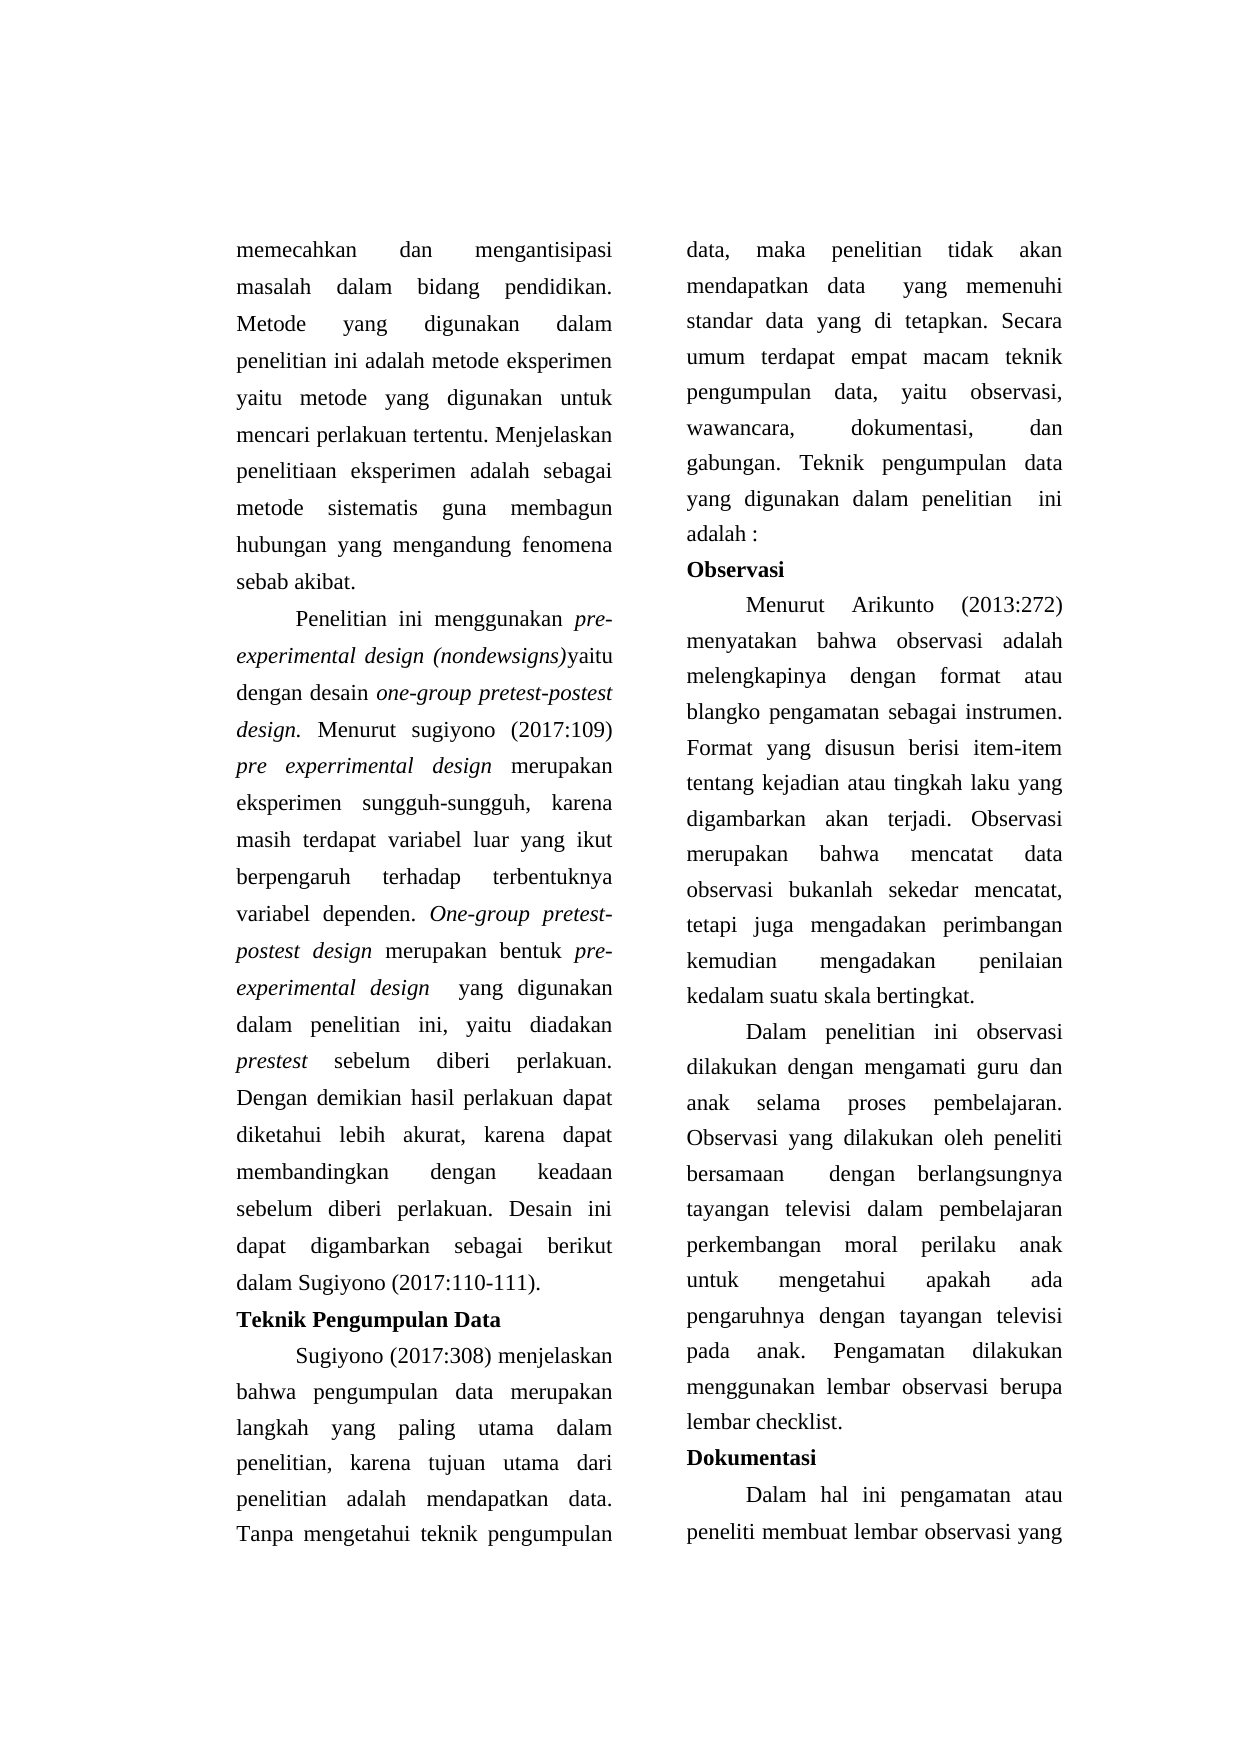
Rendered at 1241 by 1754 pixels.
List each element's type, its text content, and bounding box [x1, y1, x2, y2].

text Sugiyono (2017:308) menjelaskan bahwa pengumpulan data merupakan langkah yang paling utama dalam penelitian, karena tujuan utama dari penelitian adalah mendapatkan data. Tanpa mengetahui teknik pengumpulan data, maka penelitian tidak akan mendapatkan data yang memenuhi standar data yang di tetapkan. Secara umum terdapat empat macam teknik pengumpulan data, yaitu observasi, wawancara, dokumentasi, dan gabungan. Teknik pengumpulan data yang digunakan dalam penelitian ini adalah : [236, 1342, 613, 1546]
text Sugiyono (2017:308) menjelaskan bahwa pengumpulan data merupakan langkah yang paling utama dalam penelitian, karena tujuan utama dari penelitian adalah mendapatkan data. Tanpa mengetahui teknik pengumpulan data, maka penelitian tidak akan mendapatkan data yang memenuhi standar data yang di tetapkan. Secara umum terdapat empat macam teknik pengumpulan data, yaitu observasi, wawancara, dokumentasi, dan gabungan. Teknik pengumpulan data yang digunakan dalam penelitian ini adalah : [686, 236, 1063, 547]
list Teknik Pengumpulan Data [236, 1306, 613, 1332]
text Observasi [686, 556, 1063, 582]
text Dokumentasi [686, 1444, 1063, 1470]
text Penelitian ini menggunakan pre-experimental design (nondewsigns)yaitu dengan desain one-group pretest-postest design. Menurut sugiyono (2017:109) pre experrimental design merupakan eksperimen sungguh-sungguh, karena masih terdapat variabel luar yang ikut berpengaruh terhadap terbentuknya variabel dependen. One-group pretest-postest design merupakan bentuk pre-experimental design yang digunakan dalam penelitian ini, yaitu diadakan prestest sebelum diberi perlakuan. Dengan demikian hasil perlakuan dapat diketahui lebih akurat, karena dapat membandingkan dengan keadaan sebelum diberi perlakuan. Desain ini dapat digambarkan sebagai berikut dalam Sugiyono (2017:110-111). [236, 605, 613, 1295]
text Menurut Arikunto (2013:272) menyatakan bahwa observasi adalah melengkapinya dengan format atau blangko pengamatan sebagai instrumen. Format yang disusun berisi item-item tentang kejadian atau tingkah laku yang digambarkan akan terjadi. Observasi merupakan bahwa mencatat data observasi bukanlah sekedar mencatat, tetapi juga mengadakan perimbangan kemudian mengadakan penilaian kedalam suatu skala bertingkat. [686, 591, 1063, 1008]
text Dalam penelitian ini observasi dilakukan dengan mengamati guru dan anak selama proses pembelajaran. Observasi yang dilakukan oleh peneliti bersamaan dengan berlangsungnya tayangan televisi dalam pembelajaran perkembangan moral perilaku anak untuk mengetahui apakah ada pengaruhnya dengan tayangan televisi pada anak. Pengamatan dilakukan menggunakan lembar observasi berupa lembar checklist. [686, 1018, 1063, 1435]
